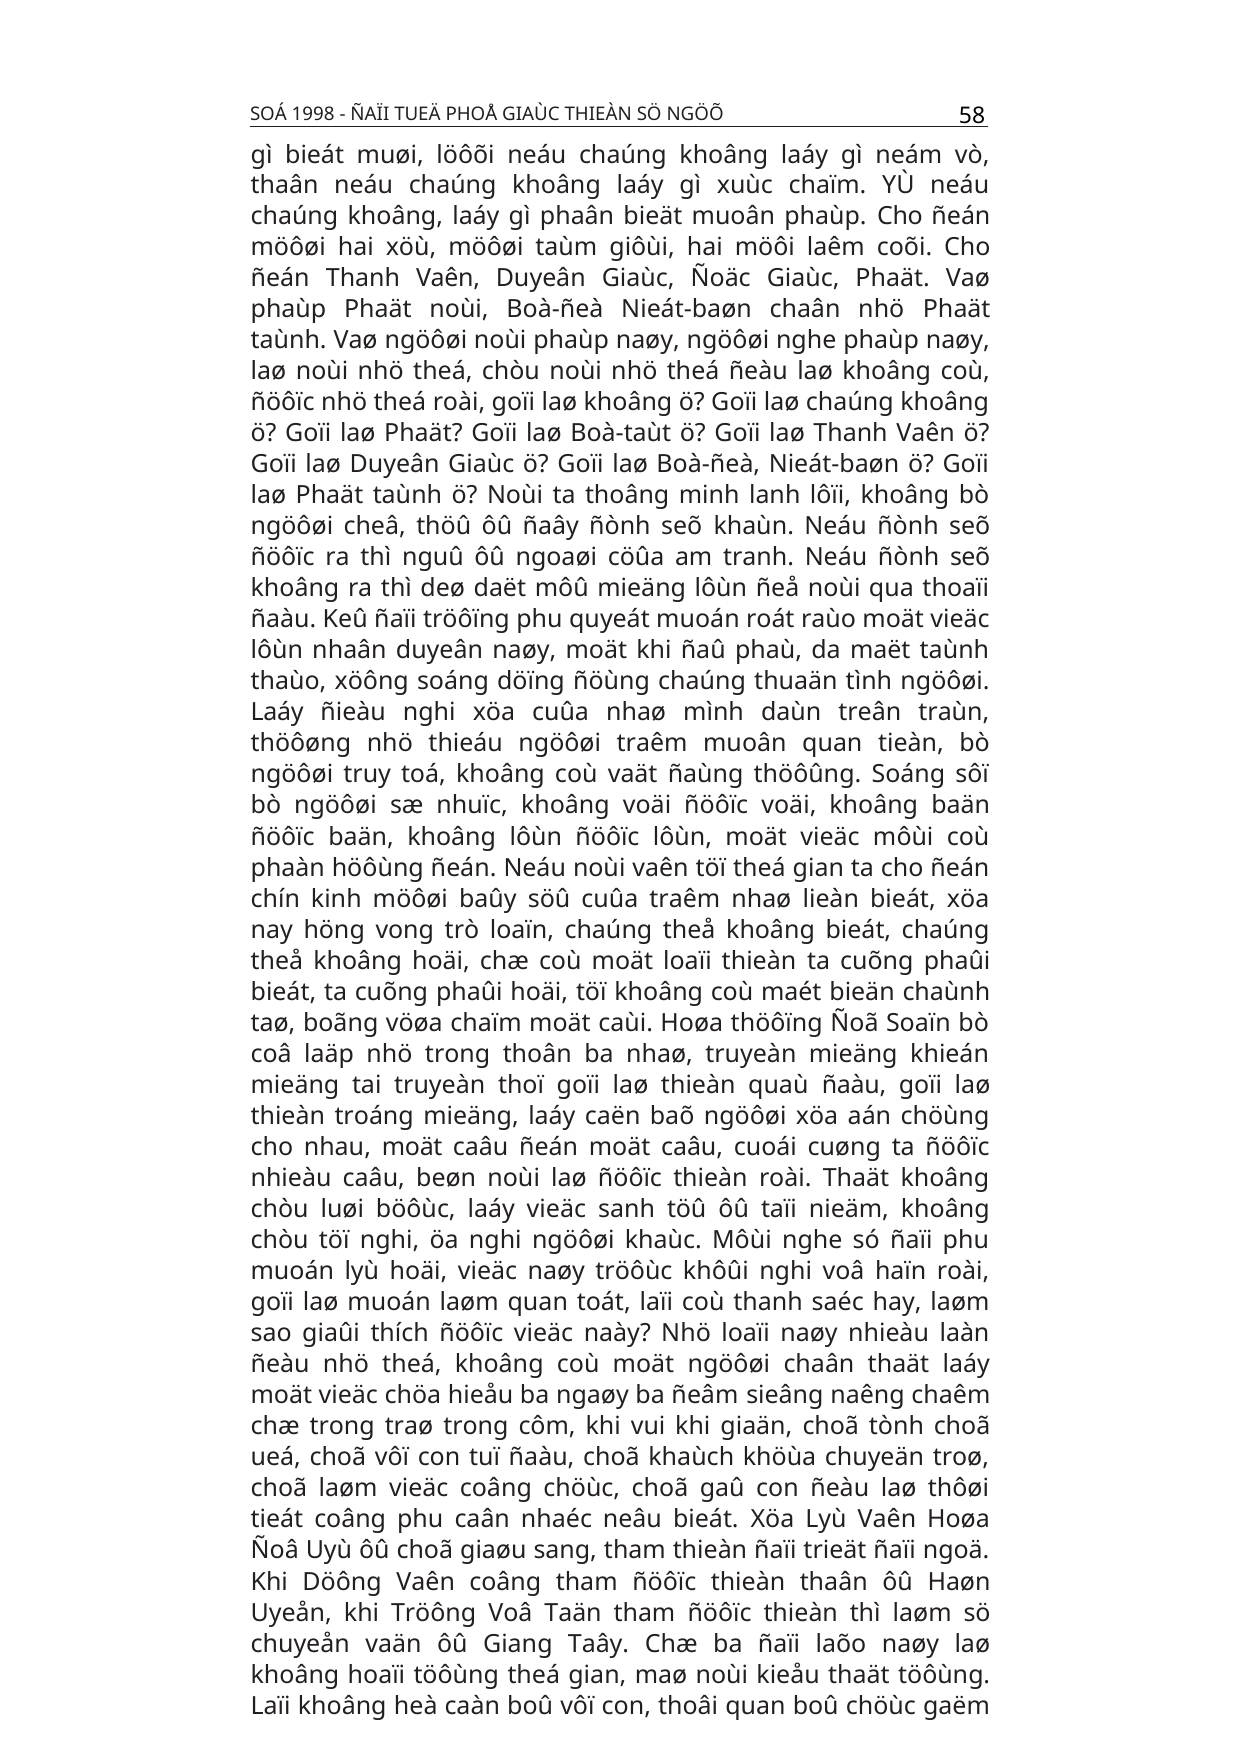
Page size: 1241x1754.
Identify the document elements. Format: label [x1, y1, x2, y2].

text [250, 138, 990, 1721]
